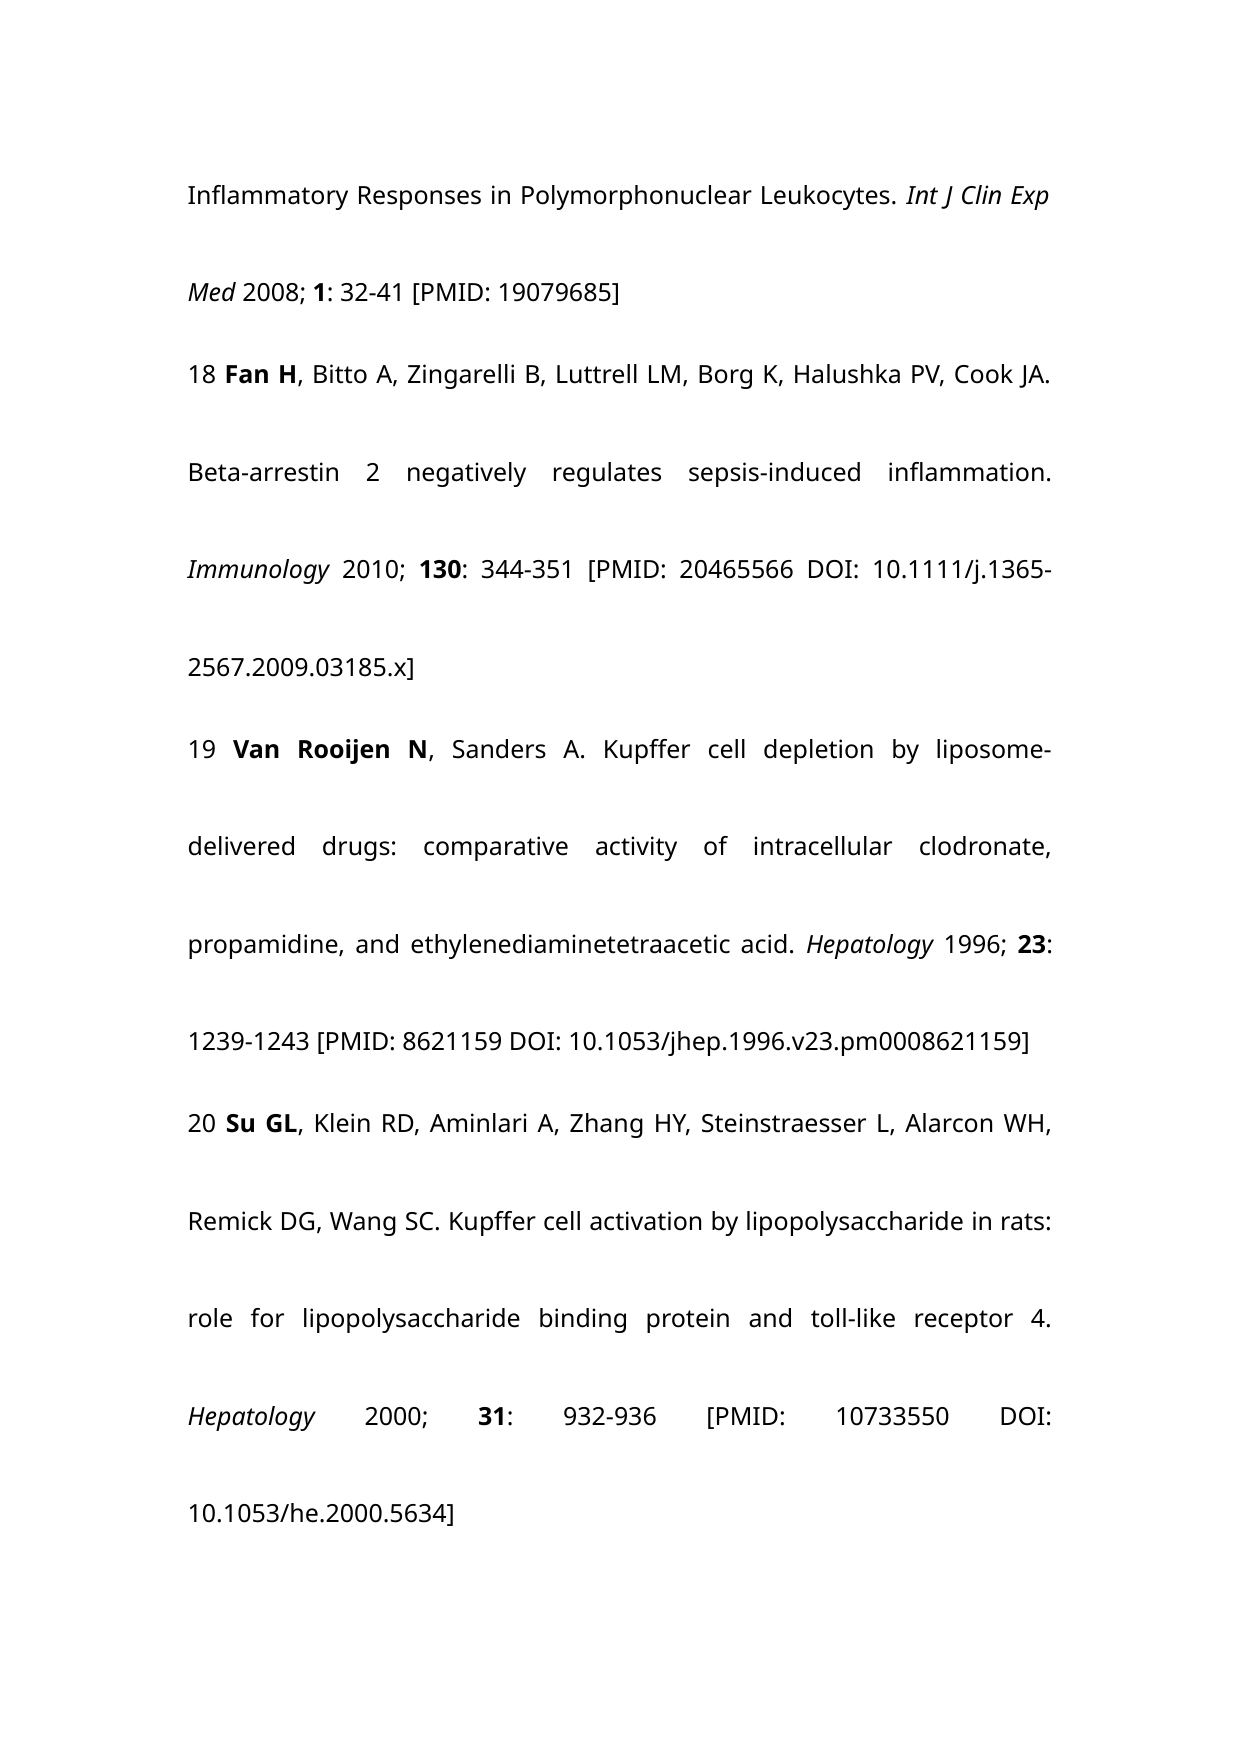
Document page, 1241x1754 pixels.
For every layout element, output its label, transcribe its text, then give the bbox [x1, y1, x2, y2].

text 20 Su GL, Klein RD, Aminlari A, Zhang HY, Steinstraesser L, Alarcon WH, Remick DG, Wang SC. Kupffer cell activation by lipopolysaccharide in rats: role for lipopolysaccharide binding protein and toll-like receptor 4. Hepatology 2000; 31: 932-936 [PMID: 10733550 DOI: 10.1053/he.2000.5634] [187, 1090, 1053, 1545]
text 18 Fan H, Bitto A, Zingarelli B, Luttrell LM, Borg K, Halushka PV, Cook JA. Beta-arrestin 2 negatively regulates sepsis-induced inflammation. Immunology 2010; 130: 344-351 [PMID: 20465566 DOI: 10.1111/j.1365-2567.2009.03185.x] [187, 341, 1053, 699]
text 19 Van Rooijen N, Sanders A. Kupffer cell depletion by liposome-delivered drugs: comparative activity of intracellular clodronate, propamidine, and ethylenediaminetetraacetic acid. Hepatology 1996; 23: 1239-1243 [PMID: 8621159 DOI: 10.1053/jhep.1996.v23.pm0008621159] [187, 716, 1053, 1073]
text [187, 162, 1053, 324]
